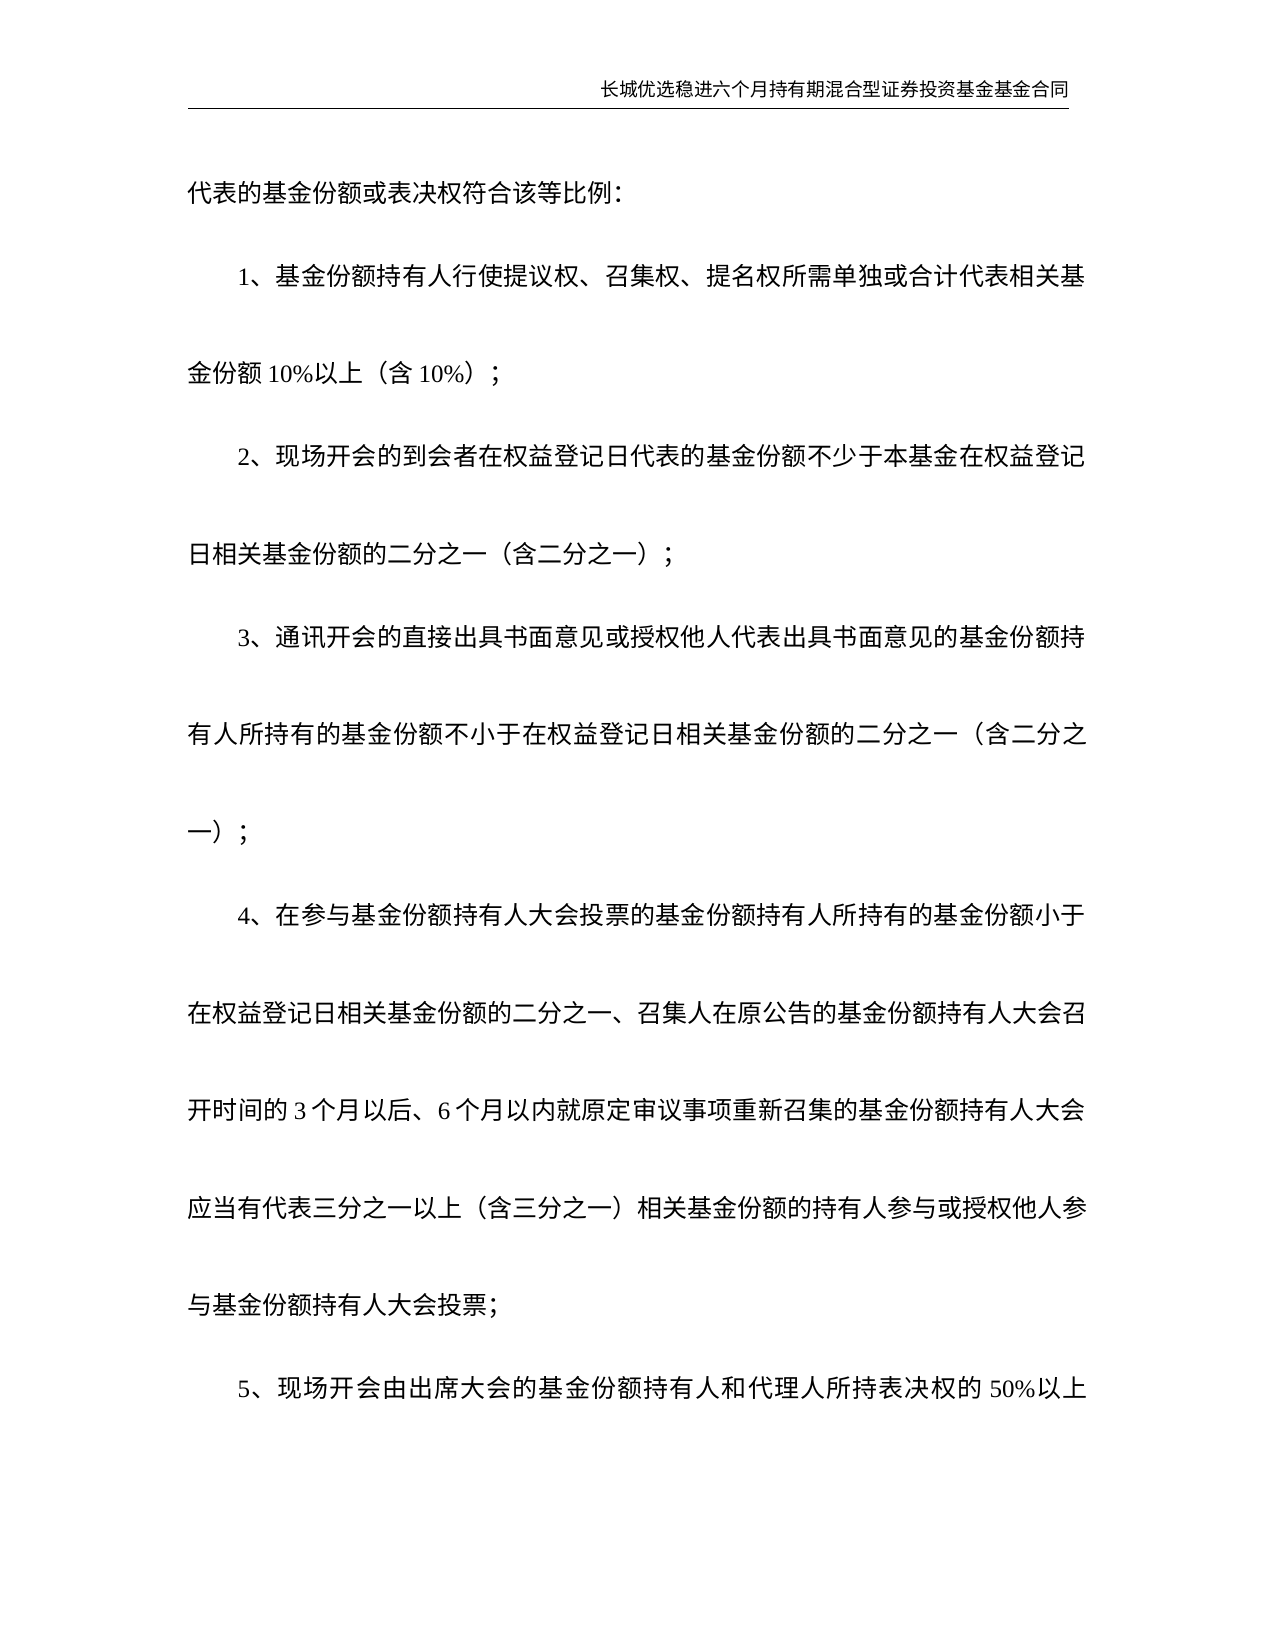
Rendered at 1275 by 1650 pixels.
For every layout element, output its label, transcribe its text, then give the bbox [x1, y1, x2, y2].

text 2、现场开会的到会者在权益登记日代表的基金份额不少于本基金在权益登记日相关基金份额的二分之一（含二分之一）； [187, 422, 1087, 585]
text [187, 1354, 1087, 1419]
text 1、基金份额持有人行使提议权、召集权、提名权所需单独或合计代表相关基金份额10%以上（含10%）； [187, 242, 1087, 404]
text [187, 159, 1087, 224]
text 4、在参与基金份额持有人大会投票的基金份额持有人所持有的基金份额小于在权益登记日相关基金份额的二分之一、召集人在原公告的基金份额持有人大会召开时间的3个月以后、6个月以内就原定审议事项重新召集的基金份额持有人大会应当有代表三分之一以上（含三分之一）相关基金份额的持有人参与或授权他人参与基金份额持有人大会投票； [187, 881, 1087, 1336]
text 3、通讯开会的直接出具书面意见或授权他人代表出具书面意见的基金份额持有人所持有的基金份额不小于在权益登记日相关基金份额的二分之一（含二分之一）； [187, 603, 1087, 863]
